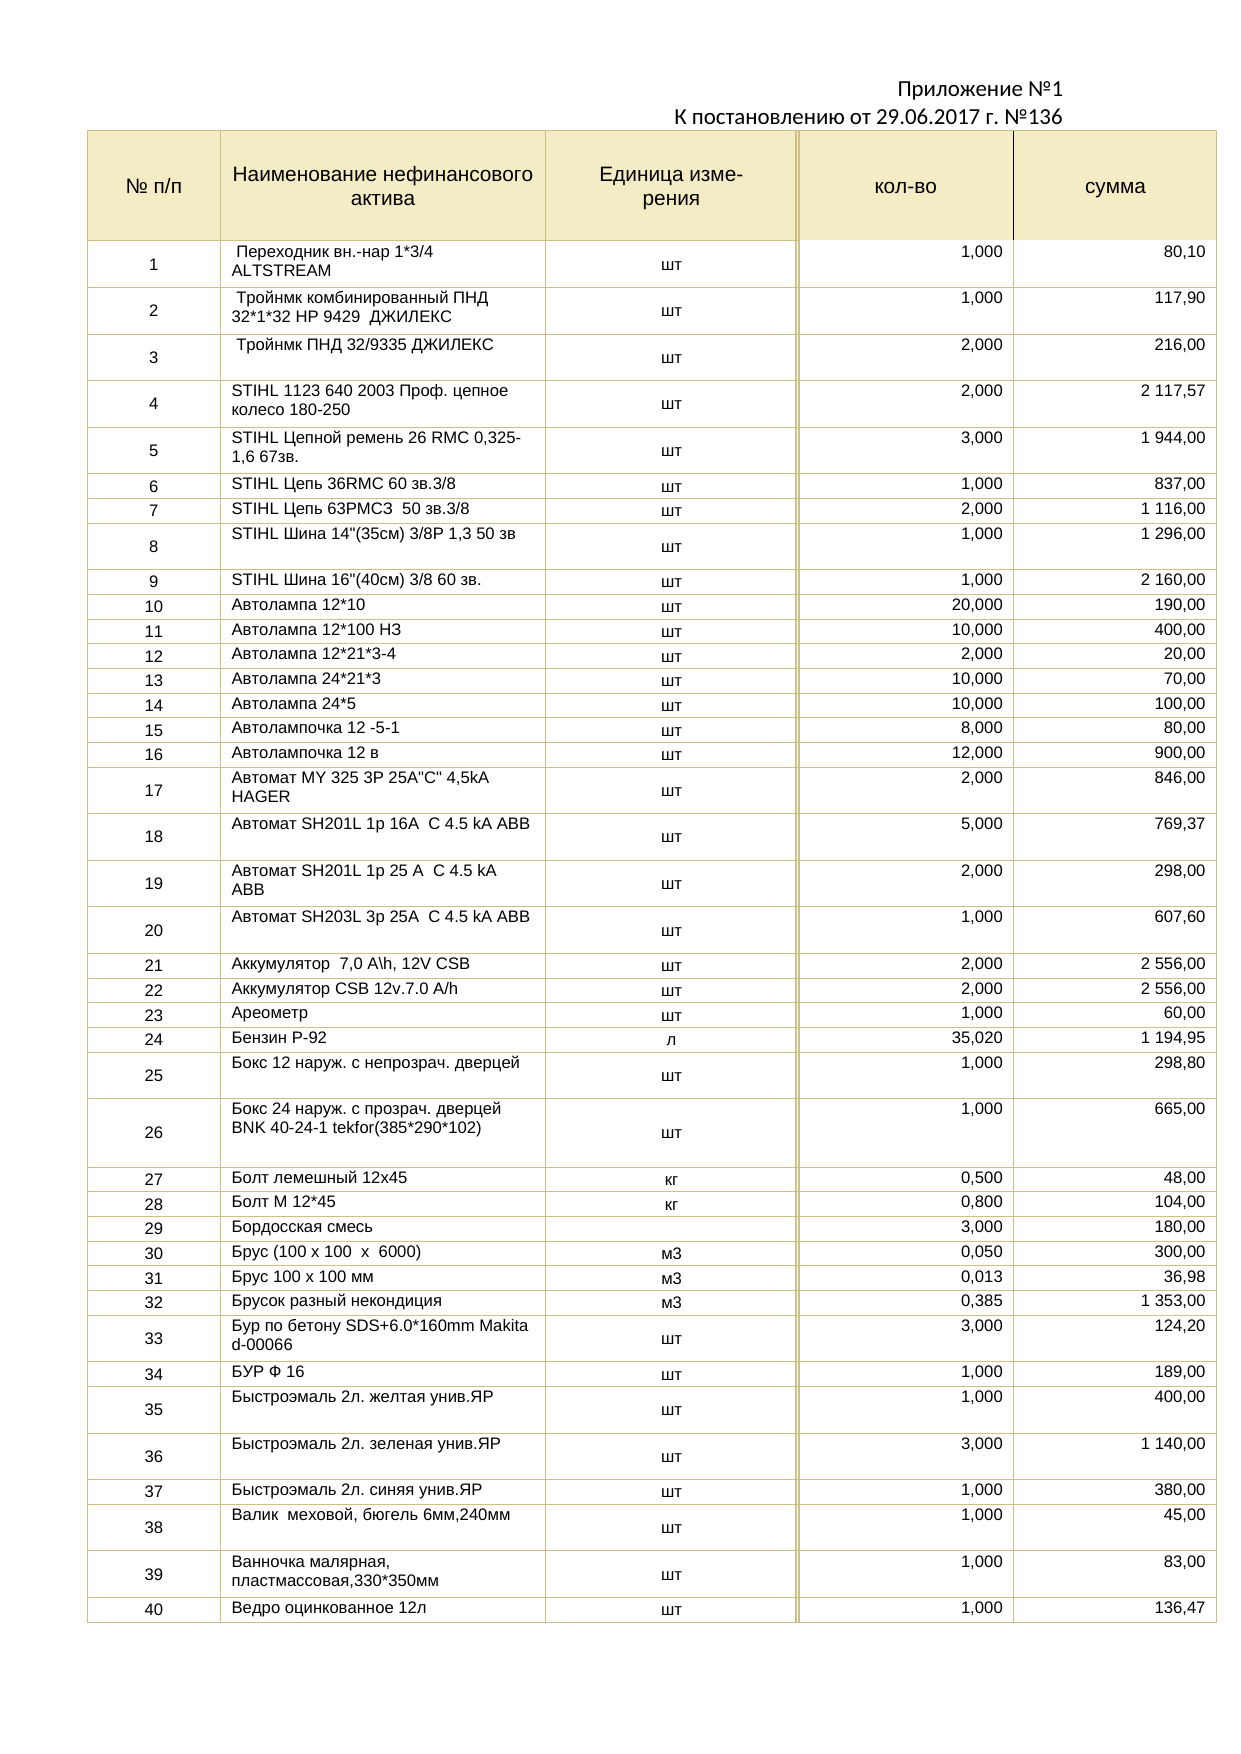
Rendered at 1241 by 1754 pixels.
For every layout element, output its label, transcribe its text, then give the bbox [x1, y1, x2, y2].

table_cell 14 [88, 694, 220, 717]
table_cell шт [546, 1551, 795, 1597]
table_cell 2,000 [800, 979, 1013, 1002]
table_cell Автолампочка 12 -5-1 [221, 718, 545, 742]
table_cell Тройнмк ПНД 32/9335 ДЖИЛЕКС [221, 335, 545, 380]
table_cell Автомат SH201L 1p 16A C 4.5 kA ABB [221, 814, 545, 860]
table_cell STIHL 1123 640 2003 Проф. цепное колесо 180-250 [221, 381, 545, 427]
table_cell Валик меховой, бюгель 6мм,240мм [221, 1505, 545, 1550]
table_cell 5,000 [800, 814, 1013, 860]
table_cell STIHL Цепь 63PMCЗ 50 зв.3/8 [221, 499, 545, 522]
table_cell шт [546, 474, 795, 498]
table_cell 180,00 [1014, 1217, 1216, 1241]
table_cell 104,00 [1014, 1192, 1216, 1216]
table_cell 2 [88, 288, 220, 333]
table_cell 900,00 [1014, 743, 1216, 767]
table_cell 24 [88, 1028, 220, 1052]
table_cell 36 [88, 1434, 220, 1479]
table_cell 8 [88, 524, 220, 569]
table_cell шт [546, 1316, 795, 1361]
table_cell 1 296,00 [1014, 524, 1216, 569]
table_cell 3,000 [800, 1434, 1013, 1479]
table_cell 12,000 [800, 743, 1013, 767]
table_cell шт [546, 644, 795, 668]
table_cell STIHL Цепь 36RMC 60 зв.3/8 [221, 474, 545, 498]
table_cell 17 [88, 768, 220, 813]
table_cell 1,000 [800, 570, 1013, 594]
table_cell шт [546, 1003, 795, 1027]
table_cell Брус 100 х 100 мм [221, 1266, 545, 1290]
table_cell 37 [88, 1480, 220, 1504]
table_cell шт [546, 381, 795, 427]
table_cell 3,000 [800, 1217, 1013, 1241]
table_cell 0,500 [800, 1168, 1013, 1191]
table_cell 80,10 [1014, 240, 1216, 287]
table_cell 32 [88, 1291, 220, 1315]
table_cell 665,00 [1014, 1099, 1216, 1167]
table_cell шт [546, 718, 795, 742]
table_cell Бур по бетону SDS+6.0*160mm Makita d-00066 [221, 1316, 545, 1361]
table_cell шт [546, 570, 795, 594]
table_cell 189,00 [1014, 1362, 1216, 1386]
table_cell 846,00 [1014, 768, 1216, 813]
table_cell 10,000 [800, 694, 1013, 717]
table_cell 300,00 [1014, 1242, 1216, 1265]
table_cell STIHL Шина 16"(40см) 3/8 60 зв. [221, 570, 545, 594]
table_cell шт [546, 1434, 795, 1479]
table_cell шт [546, 1598, 795, 1622]
table_cell 13 [88, 669, 220, 692]
table_cell Аккумулятор CSB 12v.7.0 A/h [221, 979, 545, 1002]
table_cell Автомат SH203L 3p 25A C 4.5 kA ABB [221, 907, 545, 953]
table_cell 380,00 [1014, 1480, 1216, 1504]
table_header кол-во [800, 131, 1013, 240]
table_cell 1,000 [800, 1551, 1013, 1597]
table_cell шт [546, 1480, 795, 1504]
table_cell Автолампочка 12 в [221, 743, 545, 767]
table_cell 16 [88, 743, 220, 767]
table_cell 34 [88, 1362, 220, 1386]
table_cell 1,000 [800, 1053, 1013, 1098]
table_cell Автолампа 24*5 [221, 694, 545, 717]
table_cell Болт лемешный 12х45 [221, 1168, 545, 1191]
table_cell Ванночка малярная, пластмассовая,330*350мм [221, 1551, 545, 1597]
table_cell шт [546, 335, 795, 380]
table_cell кг [546, 1192, 795, 1216]
table_cell Бордосская смесь [221, 1217, 545, 1241]
table_cell 1,000 [800, 1505, 1013, 1550]
table_cell Аккумулятор 7,0 A\h, 12V CSB [221, 954, 545, 977]
table_cell 29 [88, 1217, 220, 1241]
table_cell шт [546, 1387, 795, 1432]
table_cell 3 [88, 335, 220, 380]
table_cell 8,000 [800, 718, 1013, 742]
table_cell 2 160,00 [1014, 570, 1216, 594]
table_header сумма [1014, 131, 1216, 240]
table_cell 607,60 [1014, 907, 1216, 953]
table_cell Автомат SH201L 1p 25 A C 4.5 kA ABB [221, 861, 545, 906]
table_cell 2 117,57 [1014, 381, 1216, 427]
table_cell шт [546, 524, 795, 569]
table_cell 26 [88, 1099, 220, 1167]
table_cell 117,90 [1014, 288, 1216, 333]
table_cell STIHL Шина 14"(35см) 3/8Р 1,3 50 зв [221, 524, 545, 569]
table_cell шт [546, 499, 795, 522]
table_cell 1,000 [800, 1480, 1013, 1504]
table_cell 1 140,00 [1014, 1434, 1216, 1479]
table_cell Ведро оцинкованное 12л [221, 1598, 545, 1622]
table_cell 18 [88, 814, 220, 860]
table_cell шт [546, 428, 795, 473]
table_cell шт [546, 241, 795, 287]
table_cell кг [546, 1168, 795, 1191]
table_cell 35,020 [800, 1028, 1013, 1052]
table_cell 1 353,00 [1014, 1291, 1216, 1315]
table_cell 60,00 [1014, 1003, 1216, 1027]
table_cell м3 [546, 1291, 795, 1315]
table_cell 45,00 [1014, 1505, 1216, 1550]
table_cell 2,000 [800, 954, 1013, 977]
table_cell 19 [88, 861, 220, 906]
table_cell 0,800 [800, 1192, 1013, 1216]
table_cell Переходник вн.-нар 1*3/4 ALTSTREAM [221, 241, 545, 287]
table_cell шт [546, 1099, 795, 1167]
table_cell шт [546, 1505, 795, 1550]
table_cell шт [546, 743, 795, 767]
table_cell Автолампа 24*21*3 [221, 669, 545, 692]
table_cell Тройнмк комбинированный ПНД 32*1*32 НР 9429 ДЖИЛЕКС [221, 288, 545, 333]
table_header Наименование нефинансового актива [221, 131, 545, 240]
table_cell 1,000 [800, 1099, 1013, 1167]
table_cell 80,00 [1014, 718, 1216, 742]
table_cell 35 [88, 1387, 220, 1432]
table_cell 10,000 [800, 620, 1013, 643]
table_cell 27 [88, 1168, 220, 1191]
table_cell БУР Ф 16 [221, 1362, 545, 1386]
table_cell Болт М 12*45 [221, 1192, 545, 1216]
table_cell Быстроэмаль 2л. синяя унив.ЯР [221, 1480, 545, 1504]
table_cell Бокс 24 наруж. с прозрач. дверцей BNK 40-24-1 tekfor(385*290*102) [221, 1099, 545, 1167]
table_cell 1,000 [800, 1598, 1013, 1622]
table_cell 28 [88, 1192, 220, 1216]
table_cell 83,00 [1014, 1551, 1216, 1597]
table_cell 1 194,95 [1014, 1028, 1216, 1052]
table_cell 2,000 [800, 861, 1013, 906]
table_cell 12 [88, 644, 220, 668]
table_cell 1,000 [800, 288, 1013, 333]
table_header № п/п [88, 131, 220, 240]
table_cell 1,000 [800, 474, 1013, 498]
table_cell 100,00 [1014, 694, 1216, 717]
table_cell Автолампа 12*10 [221, 595, 545, 618]
table_cell 1 944,00 [1014, 428, 1216, 473]
table_cell 1 116,00 [1014, 499, 1216, 522]
table_cell 40 [88, 1598, 220, 1622]
table_cell 20 [88, 907, 220, 953]
table_cell 0,050 [800, 1242, 1013, 1265]
table_cell 3,000 [800, 428, 1013, 473]
table_cell 30 [88, 1242, 220, 1265]
table_cell 20,000 [800, 595, 1013, 618]
table_cell 2 556,00 [1014, 979, 1216, 1002]
table_cell 38 [88, 1505, 220, 1550]
table_cell 36,98 [1014, 1266, 1216, 1290]
table_cell 2,000 [800, 499, 1013, 522]
table_cell м3 [546, 1242, 795, 1265]
table_cell шт [546, 595, 795, 618]
table_cell 298,00 [1014, 861, 1216, 906]
table_cell 2,000 [800, 335, 1013, 380]
table_cell 15 [88, 718, 220, 742]
table_cell 10 [88, 595, 220, 618]
table_cell 124,20 [1014, 1316, 1216, 1361]
table_cell шт [546, 979, 795, 1002]
table_cell 33 [88, 1316, 220, 1361]
table_cell 2,000 [800, 644, 1013, 668]
table_cell шт [546, 861, 795, 906]
table_cell Ареометр [221, 1003, 545, 1027]
table_cell 39 [88, 1551, 220, 1597]
table_cell 1 [88, 241, 220, 287]
table_cell 10,000 [800, 669, 1013, 692]
table_cell 400,00 [1014, 1387, 1216, 1432]
table_cell шт [546, 669, 795, 692]
table_cell Брус (100 х 100 х 6000) [221, 1242, 545, 1265]
table_cell 31 [88, 1266, 220, 1290]
table_cell 25 [88, 1053, 220, 1098]
table_cell Бокс 12 наруж. с непрозрач. дверцей [221, 1053, 545, 1098]
table_cell 7 [88, 499, 220, 522]
table_cell 837,00 [1014, 474, 1216, 498]
table_cell шт [546, 1362, 795, 1386]
table_cell м3 [546, 1266, 795, 1290]
table_cell Автолампа 12*21*3-4 [221, 644, 545, 668]
table_cell 1,000 [800, 524, 1013, 569]
table_cell 9 [88, 570, 220, 594]
table_cell шт [546, 694, 795, 717]
table_cell Автомат MY 325 3P 25A"C" 4,5kA HAGER [221, 768, 545, 813]
table_cell Быстроэмаль 2л. зеленая унив.ЯР [221, 1434, 545, 1479]
table_cell шт [546, 814, 795, 860]
table_cell 1,000 [800, 240, 1013, 287]
table_cell шт [546, 907, 795, 953]
table_cell Брусок разный некондиция [221, 1291, 545, 1315]
table_cell 21 [88, 954, 220, 977]
table_cell 1,000 [800, 907, 1013, 953]
table_cell 4 [88, 381, 220, 427]
table_cell 1,000 [800, 1003, 1013, 1027]
table_cell шт [546, 288, 795, 333]
table_cell 136,47 [1014, 1598, 1216, 1622]
table_cell 11 [88, 620, 220, 643]
table_cell STIHL Цепной ремень 26 RMC 0,325-1,6 67зв. [221, 428, 545, 473]
table_cell 2,000 [800, 381, 1013, 427]
table_cell 2,000 [800, 768, 1013, 813]
table_cell 0,385 [800, 1291, 1013, 1315]
table_cell [546, 1217, 795, 1241]
table_cell 1,000 [800, 1362, 1013, 1386]
table_cell 70,00 [1014, 669, 1216, 692]
table_cell шт [546, 768, 795, 813]
table_cell шт [546, 1053, 795, 1098]
table_cell 190,00 [1014, 595, 1216, 618]
table_cell 3,000 [800, 1316, 1013, 1361]
table_cell 23 [88, 1003, 220, 1027]
table_cell Быстроэмаль 2л. желтая унив.ЯР [221, 1387, 545, 1432]
table_cell 22 [88, 979, 220, 1002]
table_cell 400,00 [1014, 620, 1216, 643]
table_header Единица изме- рения [546, 131, 795, 240]
table_cell 216,00 [1014, 335, 1216, 380]
table_cell шт [546, 954, 795, 977]
table_cell 6 [88, 474, 220, 498]
table_cell Автолампа 12*100 НЗ [221, 620, 545, 643]
table_cell 2 556,00 [1014, 954, 1216, 977]
table_cell шт [546, 620, 795, 643]
table_cell л [546, 1028, 795, 1052]
table_cell 1,000 [800, 1387, 1013, 1432]
table_cell 298,80 [1014, 1053, 1216, 1098]
table_cell 20,00 [1014, 644, 1216, 668]
table_cell 769,37 [1014, 814, 1216, 860]
table_cell Бензин Р-92 [221, 1028, 545, 1052]
table_cell 5 [88, 428, 220, 473]
table_cell 48,00 [1014, 1168, 1216, 1191]
table_cell 0,013 [800, 1266, 1013, 1290]
